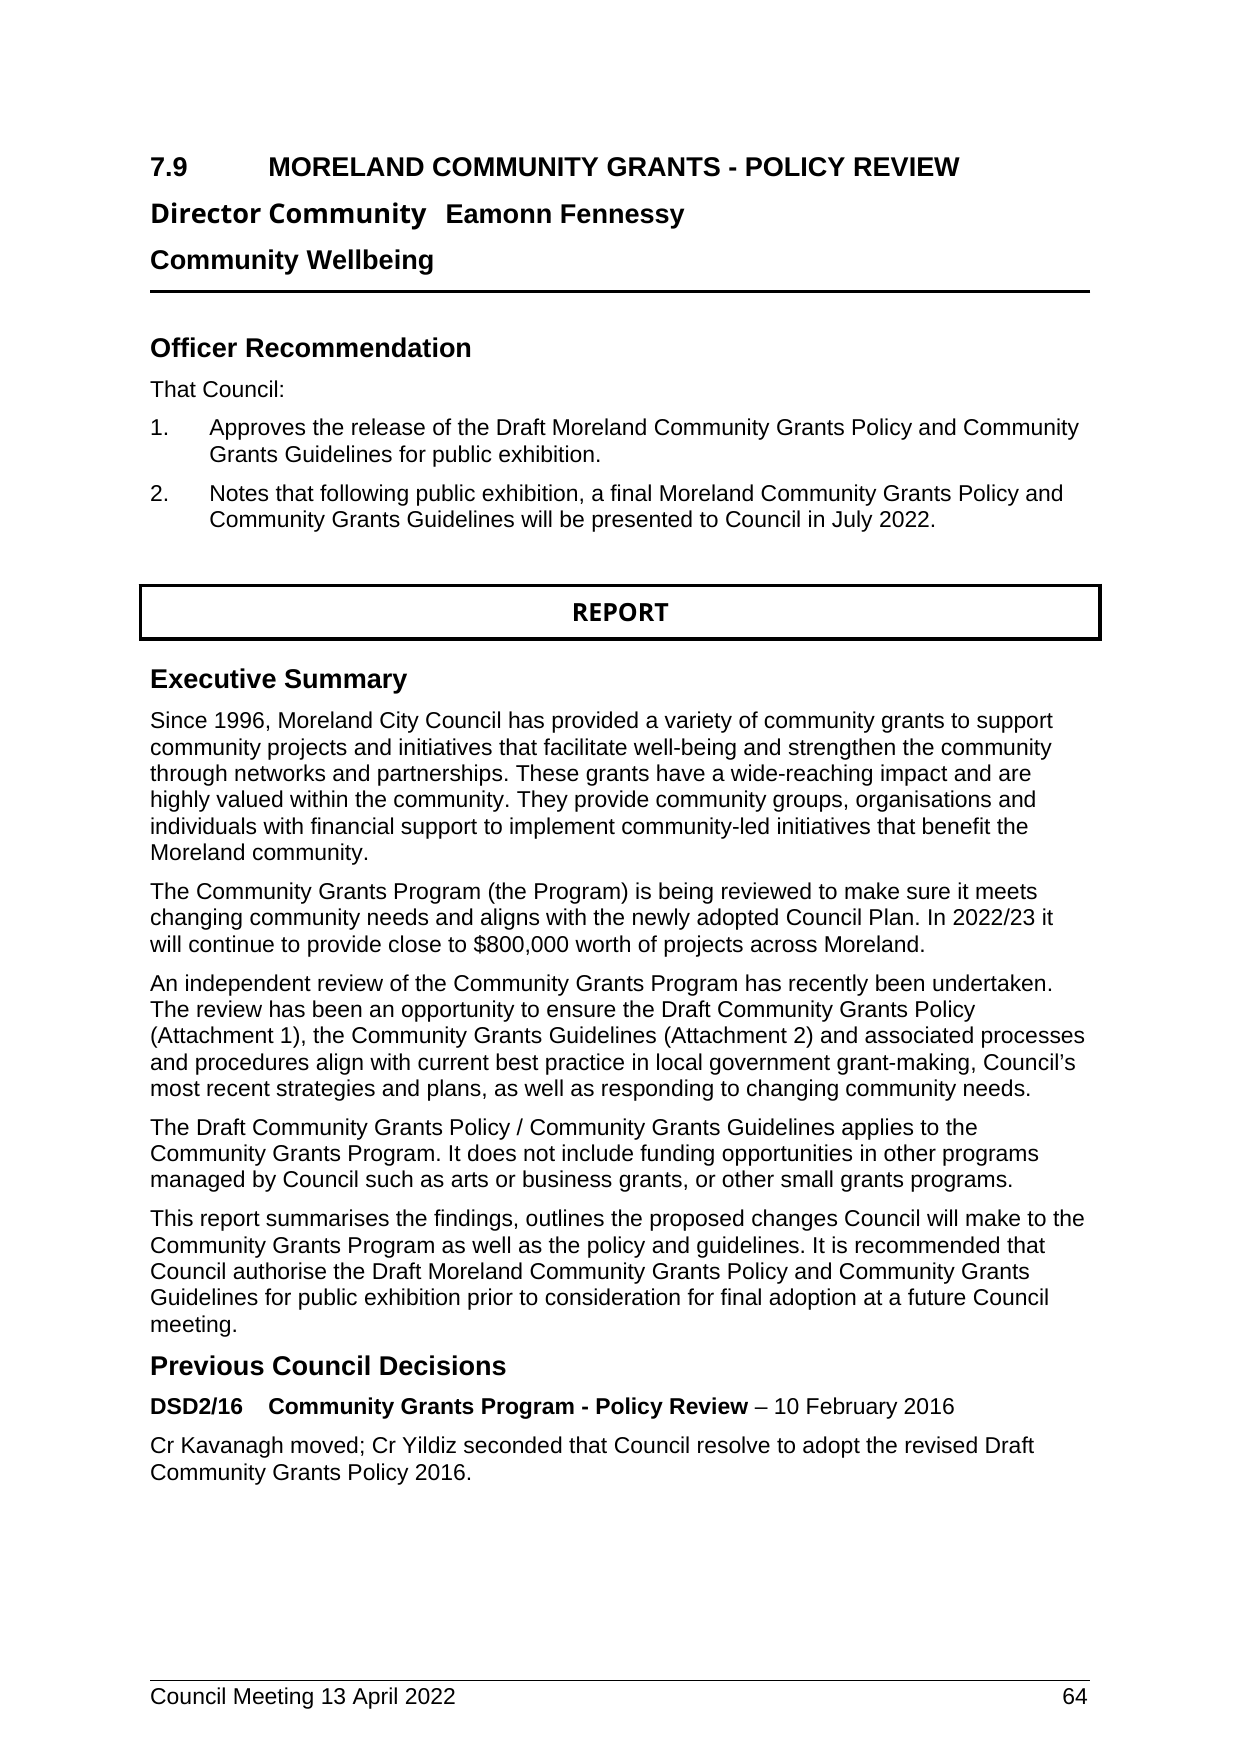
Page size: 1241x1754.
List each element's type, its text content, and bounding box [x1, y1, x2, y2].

text Community Wellbeing [150, 244, 1090, 275]
list 2. Notes that following public exhibition, a final Moreland Community Grants Policy and Community Grants Guidelines will be presented to Council in July 2022. [150, 479, 1090, 532]
list 1. Approves the release of the Draft Moreland Community Grants Policy and Community Grants Guidelines for public exhibition. [150, 414, 1090, 467]
text Executive Summary [150, 663, 1090, 695]
text Director Community Eamonn Fennessy [150, 195, 1090, 232]
subtitle Officer Recommendation [150, 332, 1090, 363]
text REPORT [142, 587, 1098, 637]
text DSD2/16 Community Grants Program - Policy Review – 10 February 2016 [150, 1393, 1090, 1420]
text The Community Grants Program (the Program) is being reviewed to make sure it meets changing community needs and aligns with the newly adopted Council Plan. In 2022/23 it will continue to provide close to $800,000 worth of projects across Moreland. [150, 878, 1090, 957]
text Previous Council Decisions [150, 1349, 1090, 1381]
text 7.9 Moreland Community Grants - Policy Review [150, 151, 1090, 182]
text An independent review of the Community Grants Program has recently been undertaken. The review has been an opportunity to ensure the Draft Community Grants Policy (Attachment 1), the Community Grants Guidelines (Attachment 2) and associated processes and procedures align with current best practice in local government grant-making, Council’s most recent strategies and plans, as well as responding to changing community needs. [150, 969, 1090, 1101]
list That Council: [150, 376, 1090, 402]
text Cr Kavanagh moved; Cr Yildiz seconded that Council resolve to adopt the revised Draft Community Grants Policy 2016. [150, 1432, 1090, 1485]
text Since 1996, Moreland City Council has provided a variety of community grants to support community projects and initiatives that facilitate well-being and strengthen the community through networks and partnerships. These grants have a wide-reaching impact and are highly valued within the community. They provide community groups, organisations and individuals with financial support to implement community-led initiatives that benefit the Moreland community. [150, 707, 1090, 865]
text The Draft Community Grants Policy / Community Grants Guidelines applies to the Community Grants Program. It does not include funding opportunities in other programs managed by Council such as arts or business grants, or other small grants programs. [150, 1114, 1090, 1193]
text This report summarises the findings, outlines the proposed changes Council will make to the Community Grants Program as well as the policy and guidelines. It is recommended that Council authorise the Draft Moreland Community Grants Policy and Community Grants Guidelines for public exhibition prior to consideration for final adoption at a future Council meeting. [150, 1205, 1090, 1337]
